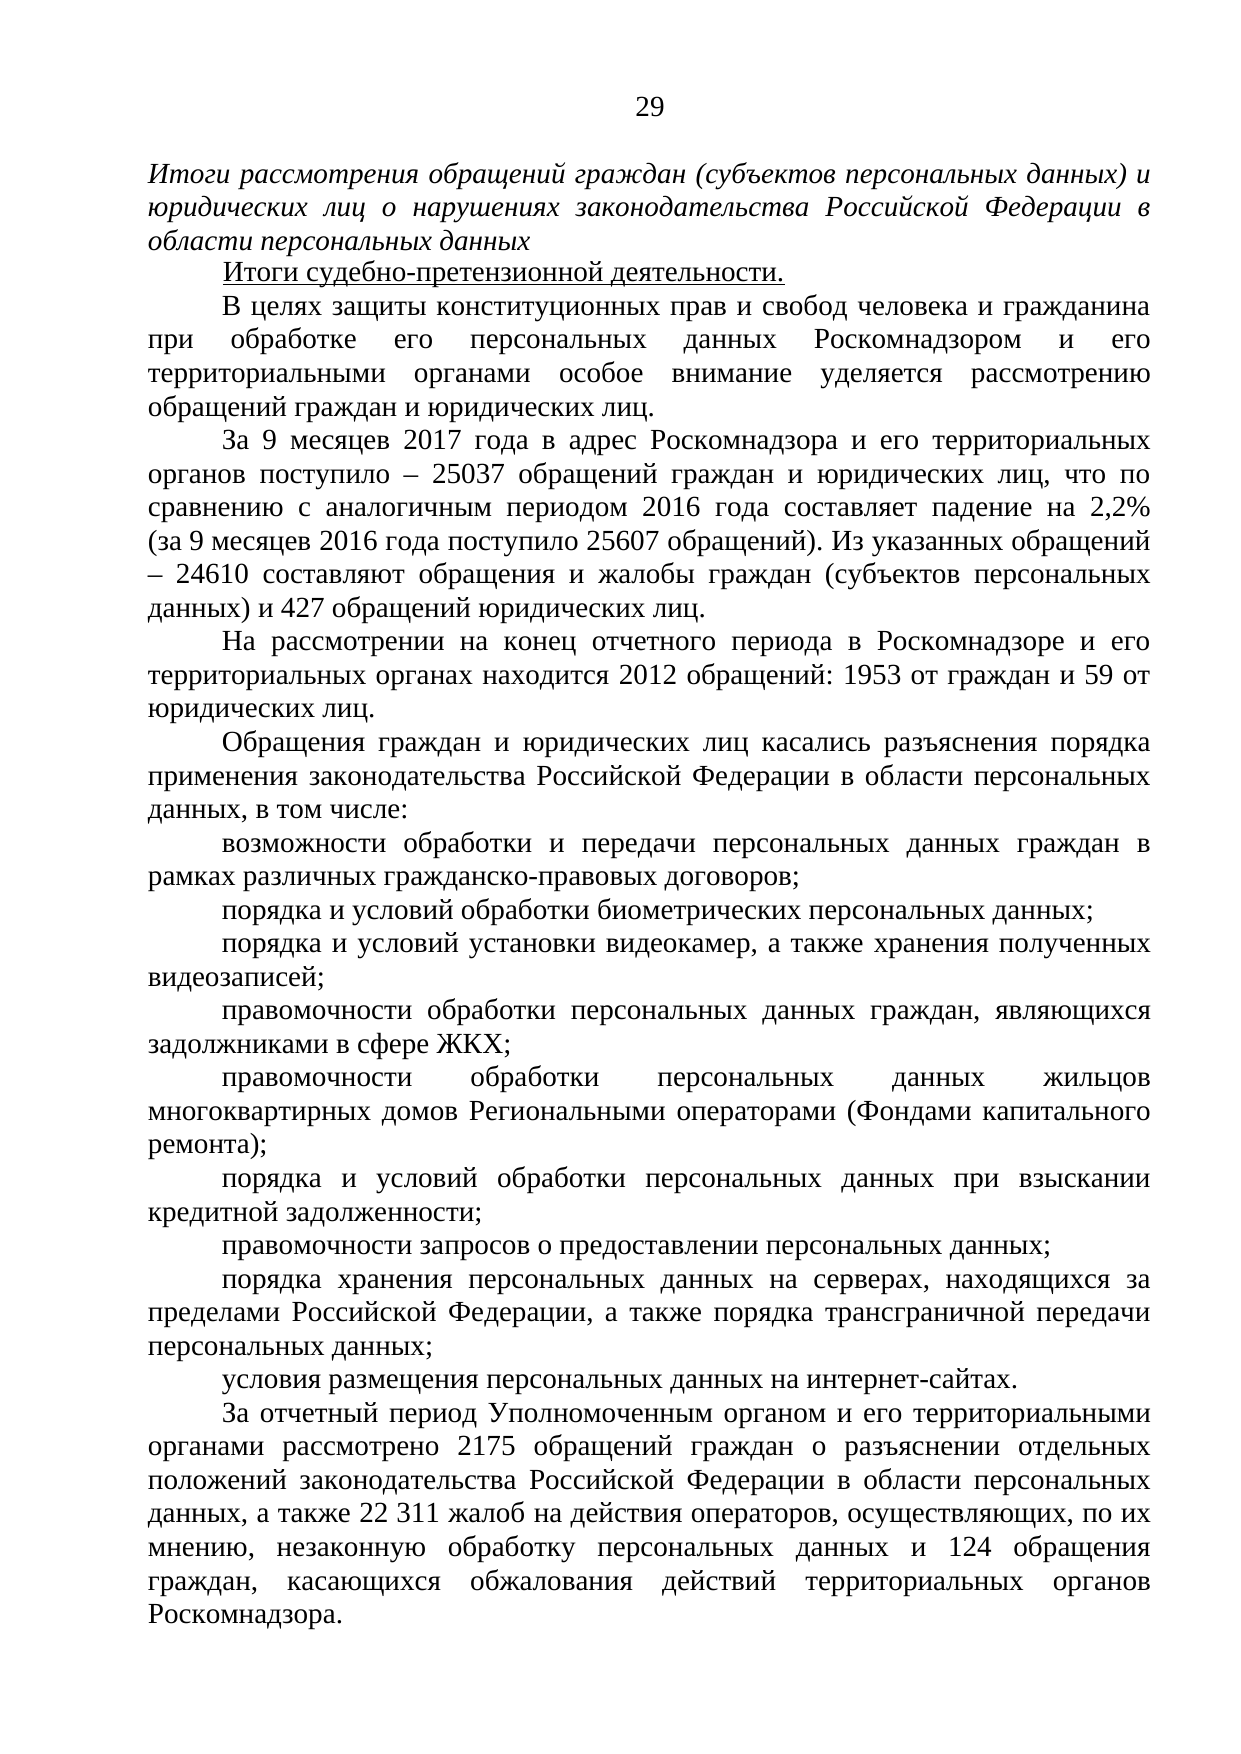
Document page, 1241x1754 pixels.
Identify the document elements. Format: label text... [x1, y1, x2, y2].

text За отчетный период Уполномоченным органом и его территориальными органами рассмотрено 2175 обращений граждан о разъяснении отдельных положений законодательства Российской Федерации в области персональных данных, а также 22 311 жалоб на действия операторов, осуществляющих, по их мнению, незаконную обработку персональных данных и 124 обращения граждан, касающихся обжалования действий территориальных органов Роскомнадзора. [148, 1395, 1152, 1630]
subtitle Итоги рассмотрения обращений граждан (субъектов персональных данных) и юридических лиц о нарушениях законодательства Российской Федерации в области персональных данных [148, 156, 1152, 256]
text порядка и условий обработки биометрических персональных данных; [148, 892, 1152, 925]
text За 9 месяцев 2017 года в адрес Роскомнадзора и его территориальных органов поступило – 25037 обращений граждан и юридических лиц, что по сравнению с аналогичным периодом 2016 года составляет падение на 2,2% (за 9 месяцев 2016 года поступило 25607 обращений). Из указанных обращений – 24610 составляют обращения и жалобы граждан (субъектов персональных данных) и 427 обращений юридических лиц. [148, 422, 1152, 623]
text В целях защиты конституционных прав и свобод человека и гражданина при обработке его персональных данных Роскомнадзором и его территориальными органами особое внимание уделяется рассмотрению обращений граждан и юридических лиц. [148, 288, 1152, 422]
text порядка и условий обработки персональных данных при взыскании кредитной задолженности; [148, 1160, 1152, 1227]
text На рассмотрении на конец отчетного периода в Роскомнадзоре и его территориальных органах находится 2012 обращений: 1953 от граждан и 59 от юридических лиц. [148, 623, 1152, 724]
text правомочности запросов о предоставлении персональных данных; [148, 1227, 1152, 1261]
text Обращения граждан и юридических лиц касались разъяснения порядка применения законодательства Российской Федерации в области персональных данных, в том числе: [148, 724, 1152, 825]
text порядка и условий установки видеокамер, а также хранения полученных видеозаписей; [148, 925, 1152, 992]
text порядка хранения персональных данных на серверах, находящихся за пределами Российской Федерации, а также порядка трансграничной передачи персональных данных; [148, 1261, 1152, 1361]
text Итоги судебно-претензионной деятельности. [148, 256, 1152, 288]
text правомочности обработки персональных данных жильцов многоквартирных домов Региональными операторами (Фондами капитального ремонта); [148, 1059, 1152, 1160]
text возможности обработки и передачи персональных данных граждан в рамках различных гражданско-правовых договоров; [148, 825, 1152, 892]
text условия размещения персональных данных на интернет-сайтах. [148, 1361, 1152, 1395]
text правомочности обработки персональных данных граждан, являющихся задолжниками в сфере ЖКХ; [148, 992, 1152, 1059]
